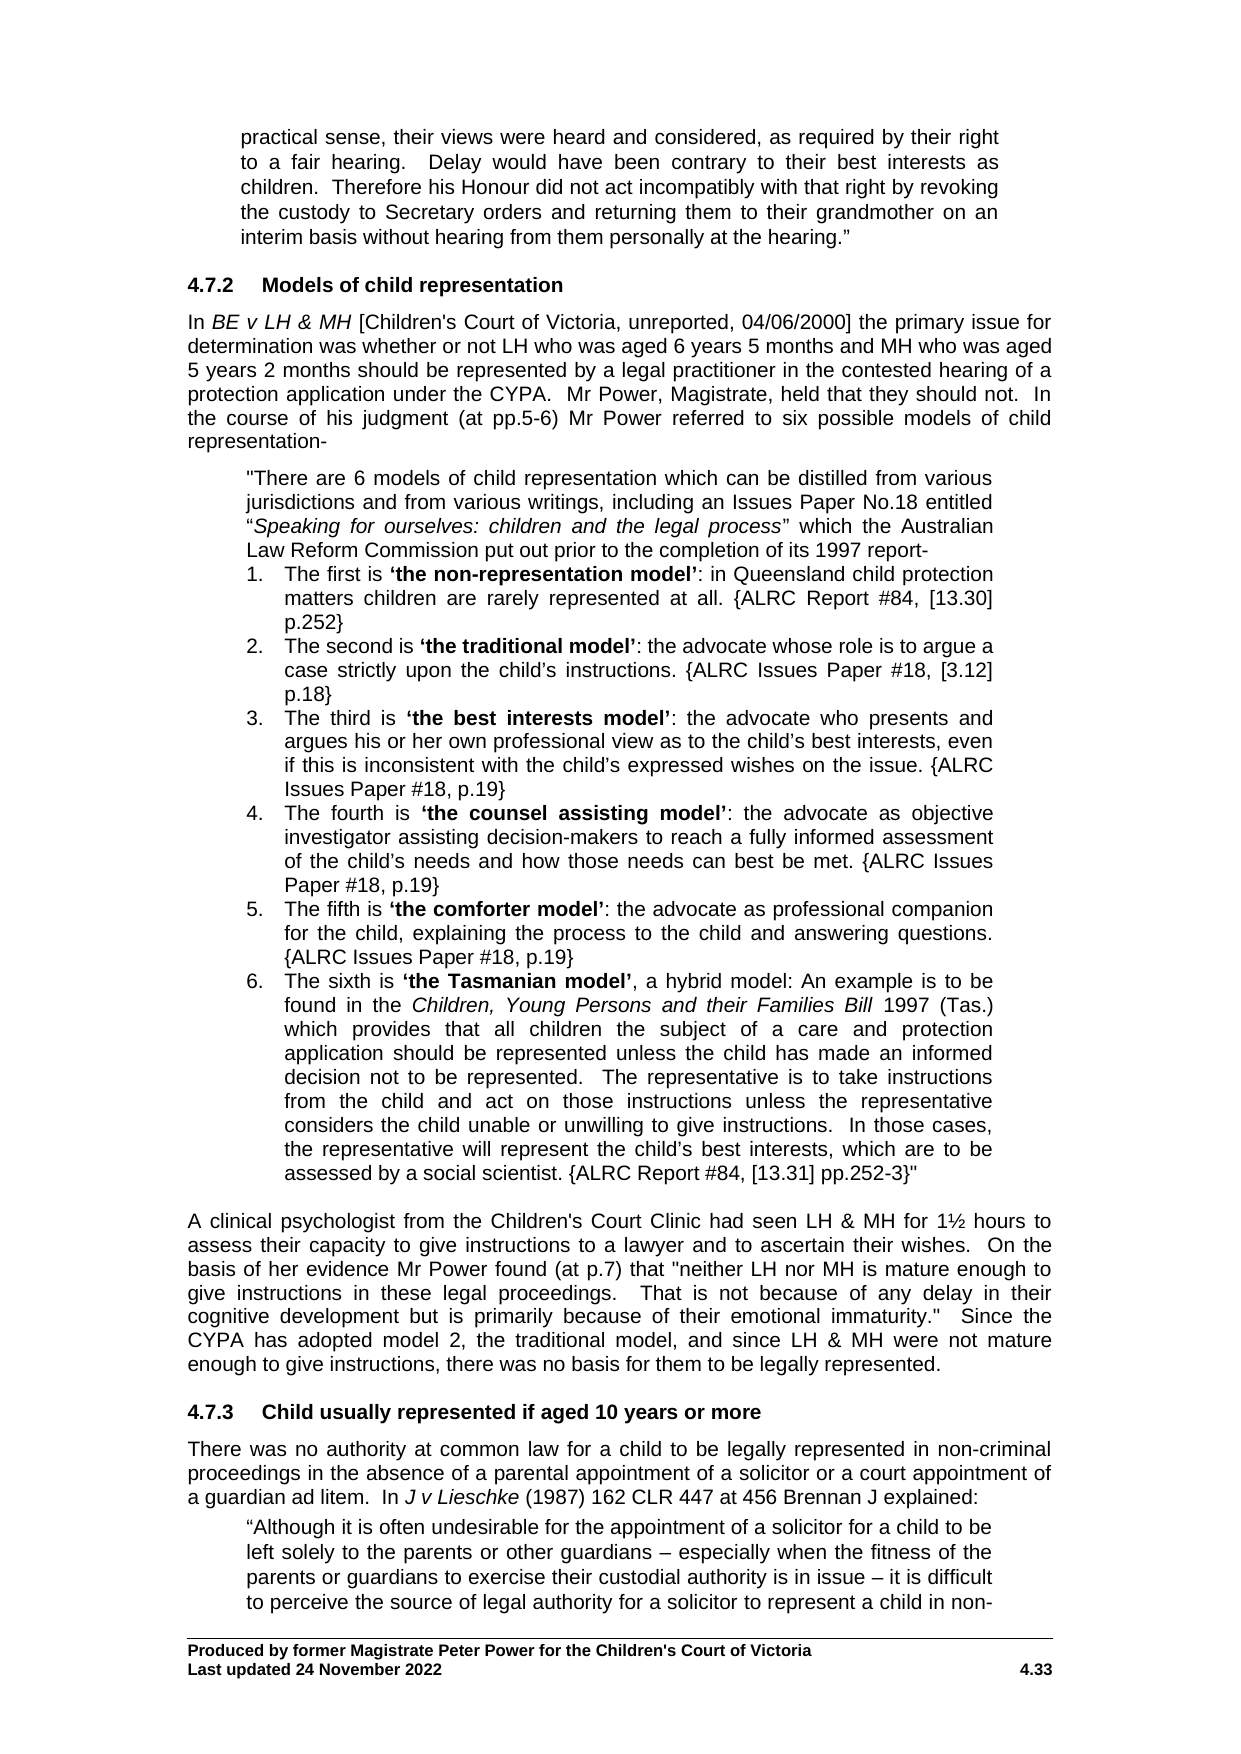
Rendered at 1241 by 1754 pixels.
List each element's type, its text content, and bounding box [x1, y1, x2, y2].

list The fifth is ‘the comforter model’: the advocate as professional companion for the child, explaining the process to the child and answering questions. {ALRC Issues Paper #18, p.19} [246, 897, 994, 969]
list The sixth is ‘the Tasmanian model’, a hybrid model: An example is to be found in the Children, Young Persons and their Families Bill 1997 (Tas.) which provides that all children the subject of a care and protection application should be represented unless the child has made an informed decision not to be represented. The representative is to take instructions from the child and act on those instructions unless the representative considers the child unable or unwilling to give instructions. In those cases, the representative will represent the child’s best interests, which are to be assessed by a social scientist. {ALRC Report #84, [13.31] pp.252-3}" [246, 969, 994, 1184]
text In BE v LH & MH [Children's Court of Victoria, unreported, 04/06/2000] the primary issue for determination was whether or not LH who was aged 6 years 5 months and MH who was aged 5 years 2 months should be represented by a legal practitioner in the contested hearing of a protection application under the CYPA. Mr Power, Magistrate, held that they should not. In the course of his judgment (at pp.5-6) Mr Power referred to six possible models of child representation- [187, 309, 1053, 453]
list The second is ‘the traditional model’: the advocate whose role is to argue a case strictly upon the child’s instructions. {ALRC Issues Paper #18, [3.12] p.18} [246, 633, 994, 705]
list The third is ‘the best interests model’: the advocate who presents and argues his or her own professional view as to the child’s best interests, even if this is inconsistent with the child’s expressed wishes on the issue. {ALRC Issues Paper #18, p.19} [246, 705, 994, 801]
subtitle 4.7.2 Models of child representation [187, 273, 1053, 297]
list The fourth is ‘the counsel assisting model’: the advocate as objective investigator assisting decision-makers to reach a fully informed assessment of the child’s needs and how those needs can best be met. {ALRC Issues Paper #18, p.19} [246, 801, 994, 897]
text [246, 1515, 994, 1615]
text There was no authority at common law for a child to be legally represented in non-criminal proceedings in the absence of a parental appointment of a solicitor or a court appointment of a guardian ad litem. In J v Lieschke (1987) 162 CLR 447 at 456 Brennan J explained: [187, 1437, 1053, 1508]
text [240, 124, 1000, 249]
text "There are 6 models of child representation which can be distilled from various jurisdictions and from various writings, including an Issues Paper No.18 entitled “Speaking for ourselves: children and the legal process” which the Australian Law Reform Commission put out prior to the completion of its 1997 report- [246, 466, 994, 562]
subtitle 4.7.3 Child usually represented if aged 10 years or more [187, 1400, 1053, 1424]
text A clinical psychologist from the Children's Court Clinic had seen LH & MH for 1½ hours to assess their capacity to give instructions to a lawyer and to ascertain their wishes. On the basis of her evidence Mr Power found (at p.7) that "neither LH nor MH is mature enough to give instructions in these legal proceedings. That is not because of any delay in their cognitive development but is primarily because of their emotional immaturity." Since the CYPA has adopted model 2, the traditional model, and since LH & MH were not mature enough to give instructions, there was no basis for them to be legally represented. [187, 1208, 1053, 1376]
list The first is ‘the non-representation model’: in child protection matters children are rarely represented at all. {ALRC Report #84, [13.30] p.252} [246, 562, 994, 633]
